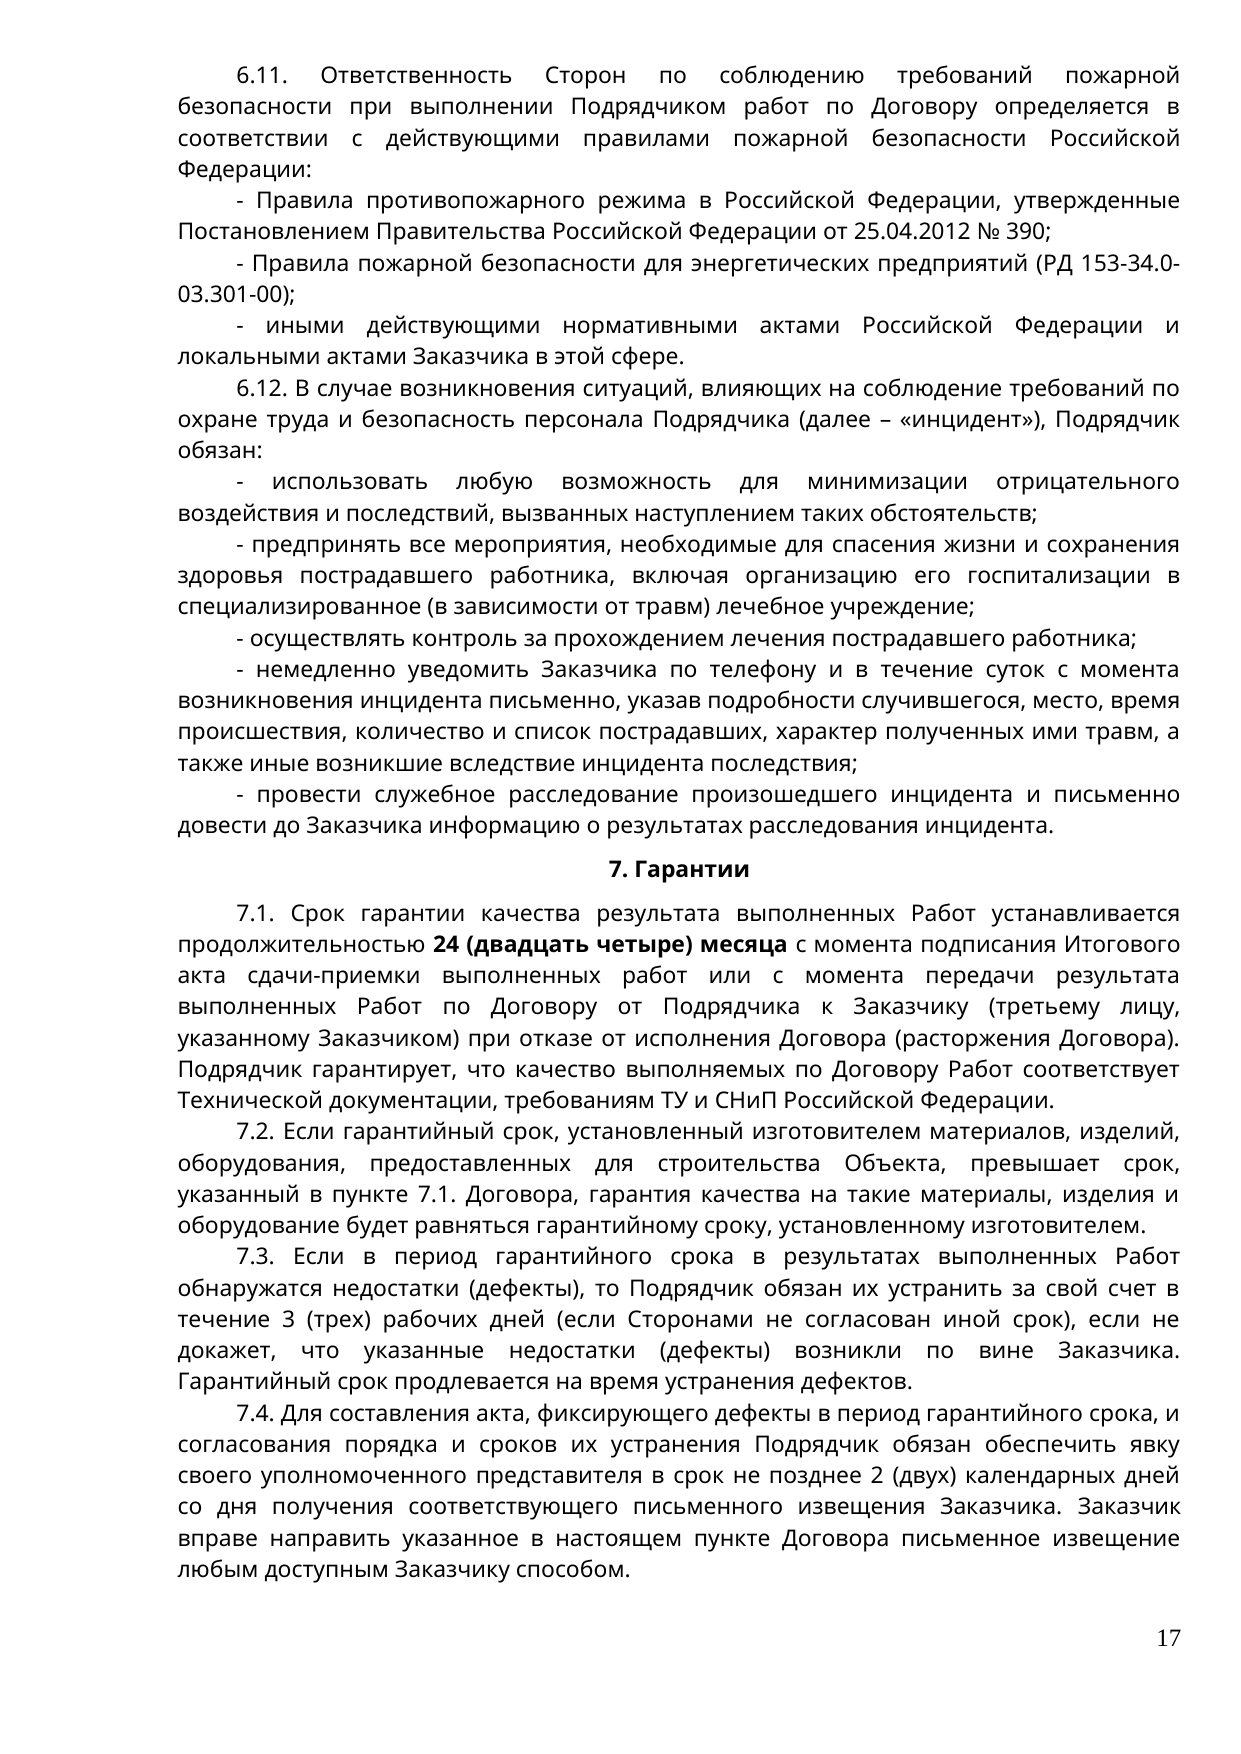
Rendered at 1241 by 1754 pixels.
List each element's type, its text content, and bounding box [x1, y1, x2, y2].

text - предпринять все мероприятия, необходимые для спасения жизни и сохранения здоровья пострадавшего работника, включая организацию его госпитализации в специализированное (в зависимости от травм) лечебное учреждение; [177, 528, 1181, 622]
text - использовать любую возможность для минимизации отрицательного воздействия и последствий, вызванных наступлением таких обстоятельств; [177, 465, 1181, 528]
text - провести служебное расследование произошедшего инцидента и письменно довести до Заказчика информацию о результатах расследования инцидента. [177, 778, 1181, 840]
text - осуществлять контроль за прохождением лечения пострадавшего работника; [177, 622, 1181, 653]
text 7.4. Для составления акта, фиксирующего дефекты в период гарантийного срока, и согласования порядка и сроков их устранения Подрядчик обязан обеспечить явку своего уполномоченного представителя в срок не позднее 2 (двух) календарных дней со дня получения соответствующего письменного извещения Заказчика. Заказчик вправе направить указанное в настоящем пункте Договора письменное извещение любым доступным Заказчику способом. [177, 1397, 1181, 1584]
text 7.1. Срок гарантии качества результата выполненных Работ устанавливается продолжительностью 24 (двадцать четыре) месяца с момента подписания Итогового акта сдачи-приемки выполненных работ или с момента передачи результата выполненных Работ по Договору от Подрядчика к Заказчику (третьему лицу, указанному Заказчиком) при отказе от исполнения Договора (расторжения Договора). Подрядчик гарантирует, что качество выполняемых по Договору Работ соответствует Технической документации, требованиям ТУ и СНиП Российской Федерации. [177, 897, 1181, 1115]
text 7.3. Если в период гарантийного срока в результатах выполненных Работ обнаружатся недостатки (дефекты), то Подрядчик обязан их устранить за свой счет в течение 3 (трех) рабочих дней (если Сторонами не согласован иной срок), если не докажет, что указанные недостатки (дефекты) возникли по вине Заказчика. Гарантийный срок продлевается на время устранения дефектов. [177, 1240, 1181, 1397]
text 7. Гарантии [177, 853, 1181, 884]
text 6.11. Ответственность Сторон по соблюдению требований пожарной безопасности при выполнении Подрядчиком работ по Договору определяется в соответствии с действующими правилами пожарной безопасности Российской Федерации: [177, 59, 1181, 184]
text - Правила противопожарного режима в Российской Федерации, утвержденные Постановлением Правительства Российской Федерации от 25.04.2012 № 390; [177, 184, 1181, 247]
text - немедленно уведомить Заказчика по телефону и в течение суток с момента возникновения инцидента письменно, указав подробности случившегося, место, время происшествия, количество и список пострадавших, характер полученных ими травм, а также иные возникшие вследствие инцидента последствия; [177, 653, 1181, 778]
text 7.2. Если гарантийный срок, установленный изготовителем материалов, изделий, оборудования, предоставленных для строительства Объекта, превышает срок, указанный в пункте 7.1. Договора, гарантия качества на такие материалы, изделия и оборудование будет равняться гарантийному сроку, установленному изготовителем. [177, 1115, 1181, 1240]
text - иными действующими нормативными актами Российской Федерации и локальными актами Заказчика в этой сфере. [177, 309, 1181, 372]
text - Правила пожарной безопасности для энергетических предприятий (РД 153-34.0-03.301-00); [177, 247, 1181, 309]
text 6.12. В случае возникновения ситуаций, влияющих на соблюдение требований по охране труда и безопасность персонала Подрядчика (далее – «инцидент»), Подрядчик обязан: [177, 372, 1181, 465]
